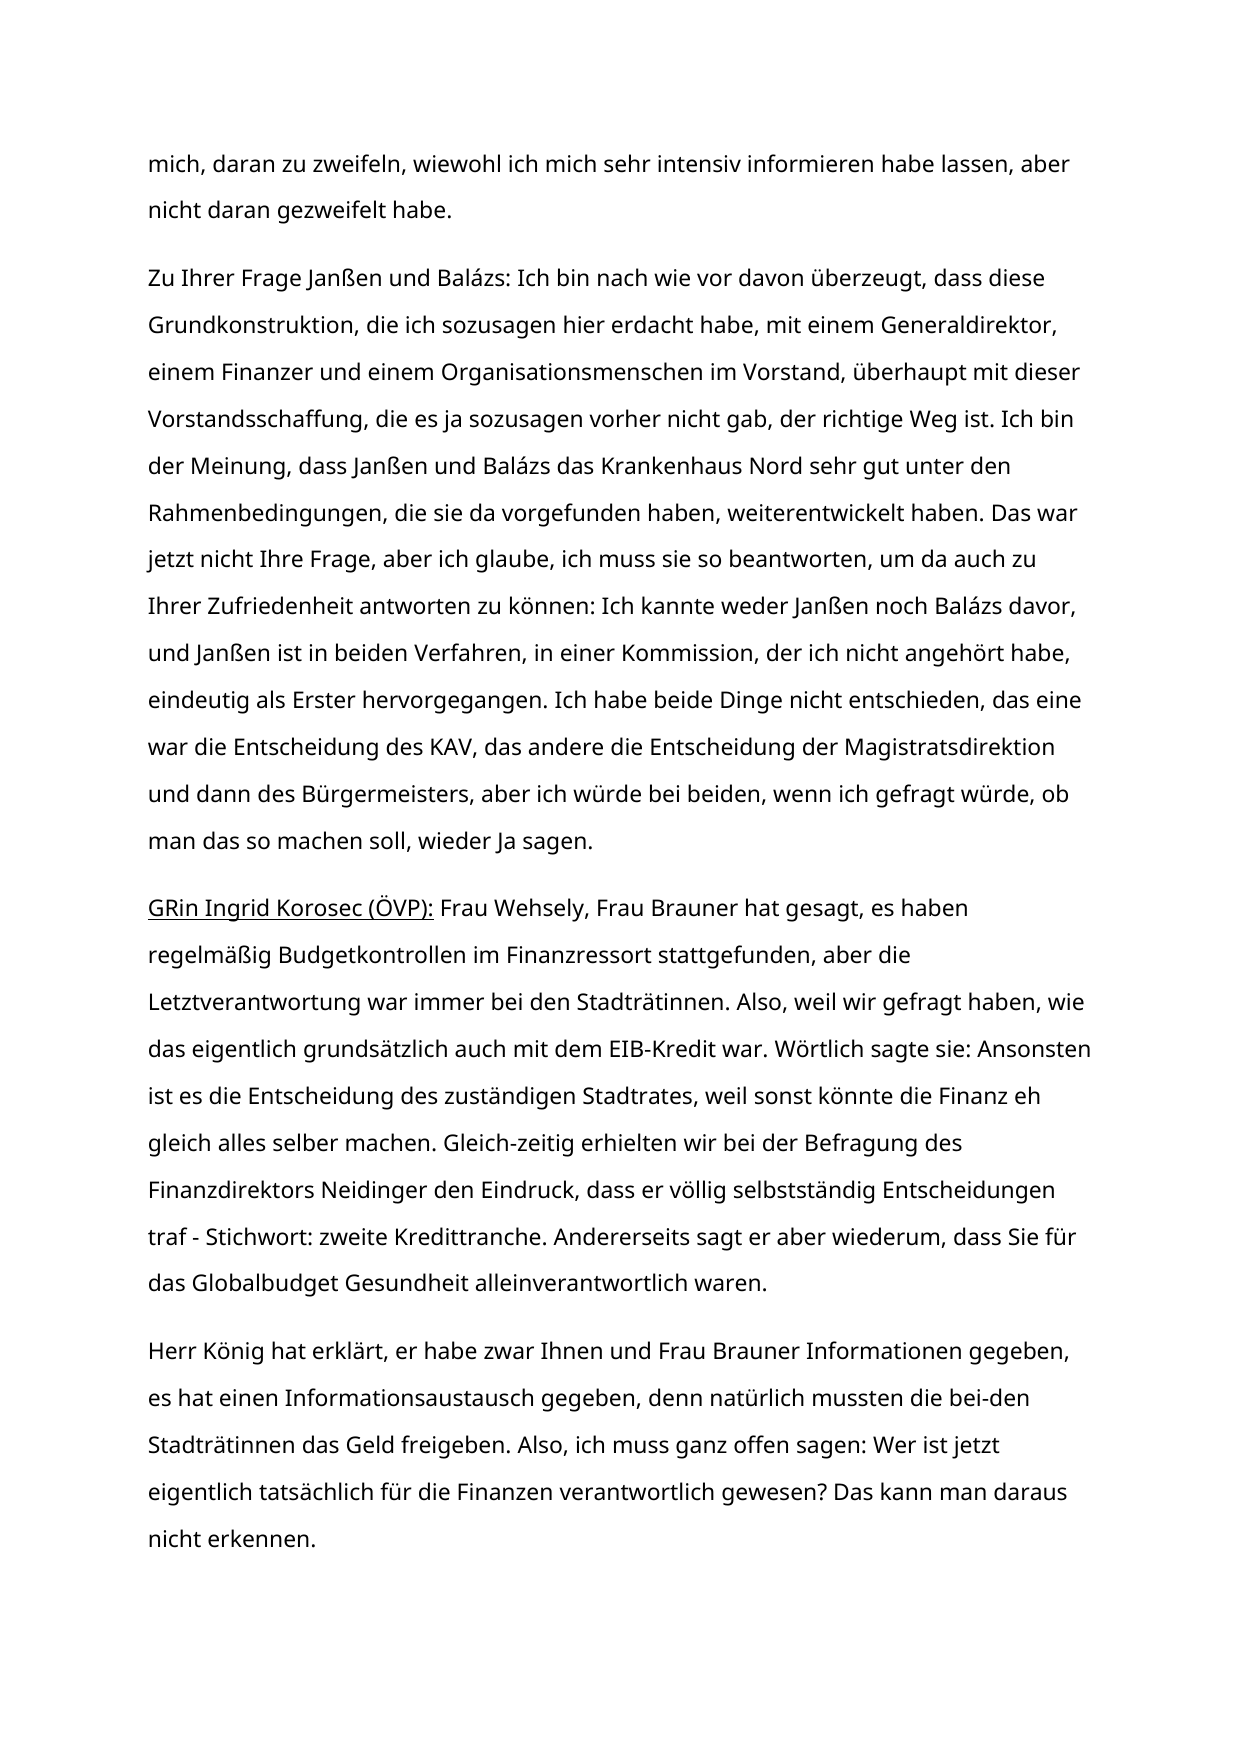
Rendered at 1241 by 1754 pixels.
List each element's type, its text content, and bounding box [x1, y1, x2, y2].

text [148, 148, 1093, 226]
text GRin Ingrid Korosec (ÖVP): Frau Wehsely, Frau Brauner hat gesagt, es haben regelmäßig Budgetkontrollen im Finanzressort stattgefunden, aber die Letztverantwortung war immer bei den Stadträtinnen. Also, weil wir gefragt haben, wie das eigentlich grundsätzlich auch mit dem EIB-Kredit war. Wörtlich sagte sie: Ansonsten ist es die Entscheidung des zuständigen Stadtrates, weil sonst könnte die Finanz eh gleich alles selber machen. Gleich-zeitig erhielten wir bei der Befragung des Finanzdirektors Neidinger den Eindruck, dass er völlig selbstständig Entscheidungen traf - Stichwort: zweite Kredittranche. Andererseits sagt er aber wiederum, dass Sie für das Globalbudget Gesundheit alleinverantwortlich waren. [148, 892, 1093, 1299]
text Herr König hat erklärt, er habe zwar Ihnen und Frau Brauner Informationen gegeben, es hat einen Informationsaustausch gegeben, denn natürlich mussten die bei-den Stadträtinnen das Geld freigeben. Also, ich muss ganz offen sagen: Wer ist jetzt eigentlich tatsächlich für die Finanzen verantwortlich gewesen? Das kann man daraus nicht erkennen. [148, 1335, 1093, 1554]
text Zu Ihrer Frage Janßen und Balázs: Ich bin nach wie vor davon überzeugt, dass diese Grundkonstruktion, die ich sozusagen hier erdacht habe, mit einem Generaldirektor, einem Finanzer und einem Organisationsmenschen im Vorstand, überhaupt mit dieser Vorstandsschaffung, die es ja sozusagen vorher nicht gab, der richtige Weg ist. Ich bin der Meinung, dass Janßen und Balázs das Krankenhaus Nord sehr gut unter den Rahmenbedingungen, die sie da vorgefunden haben, weiterentwickelt haben. Das war jetzt nicht Ihre Frage, aber ich glaube, ich muss sie so beantworten, um da auch zu Ihrer Zufriedenheit antworten zu können: Ich kannte weder Janßen noch Balázs davor, und Janßen ist in beiden Verfahren, in einer Kommission, der ich nicht angehört habe, eindeutig als Erster hervorgegangen. Ich habe beide Dinge nicht entschieden, das eine war die Entscheidung des KAV, das andere die Entscheidung der Magistratsdirektion und dann des Bürgermeisters, aber ich würde bei beiden, wenn ich gefragt würde, ob man das so machen soll, wieder Ja sagen. [148, 262, 1093, 856]
